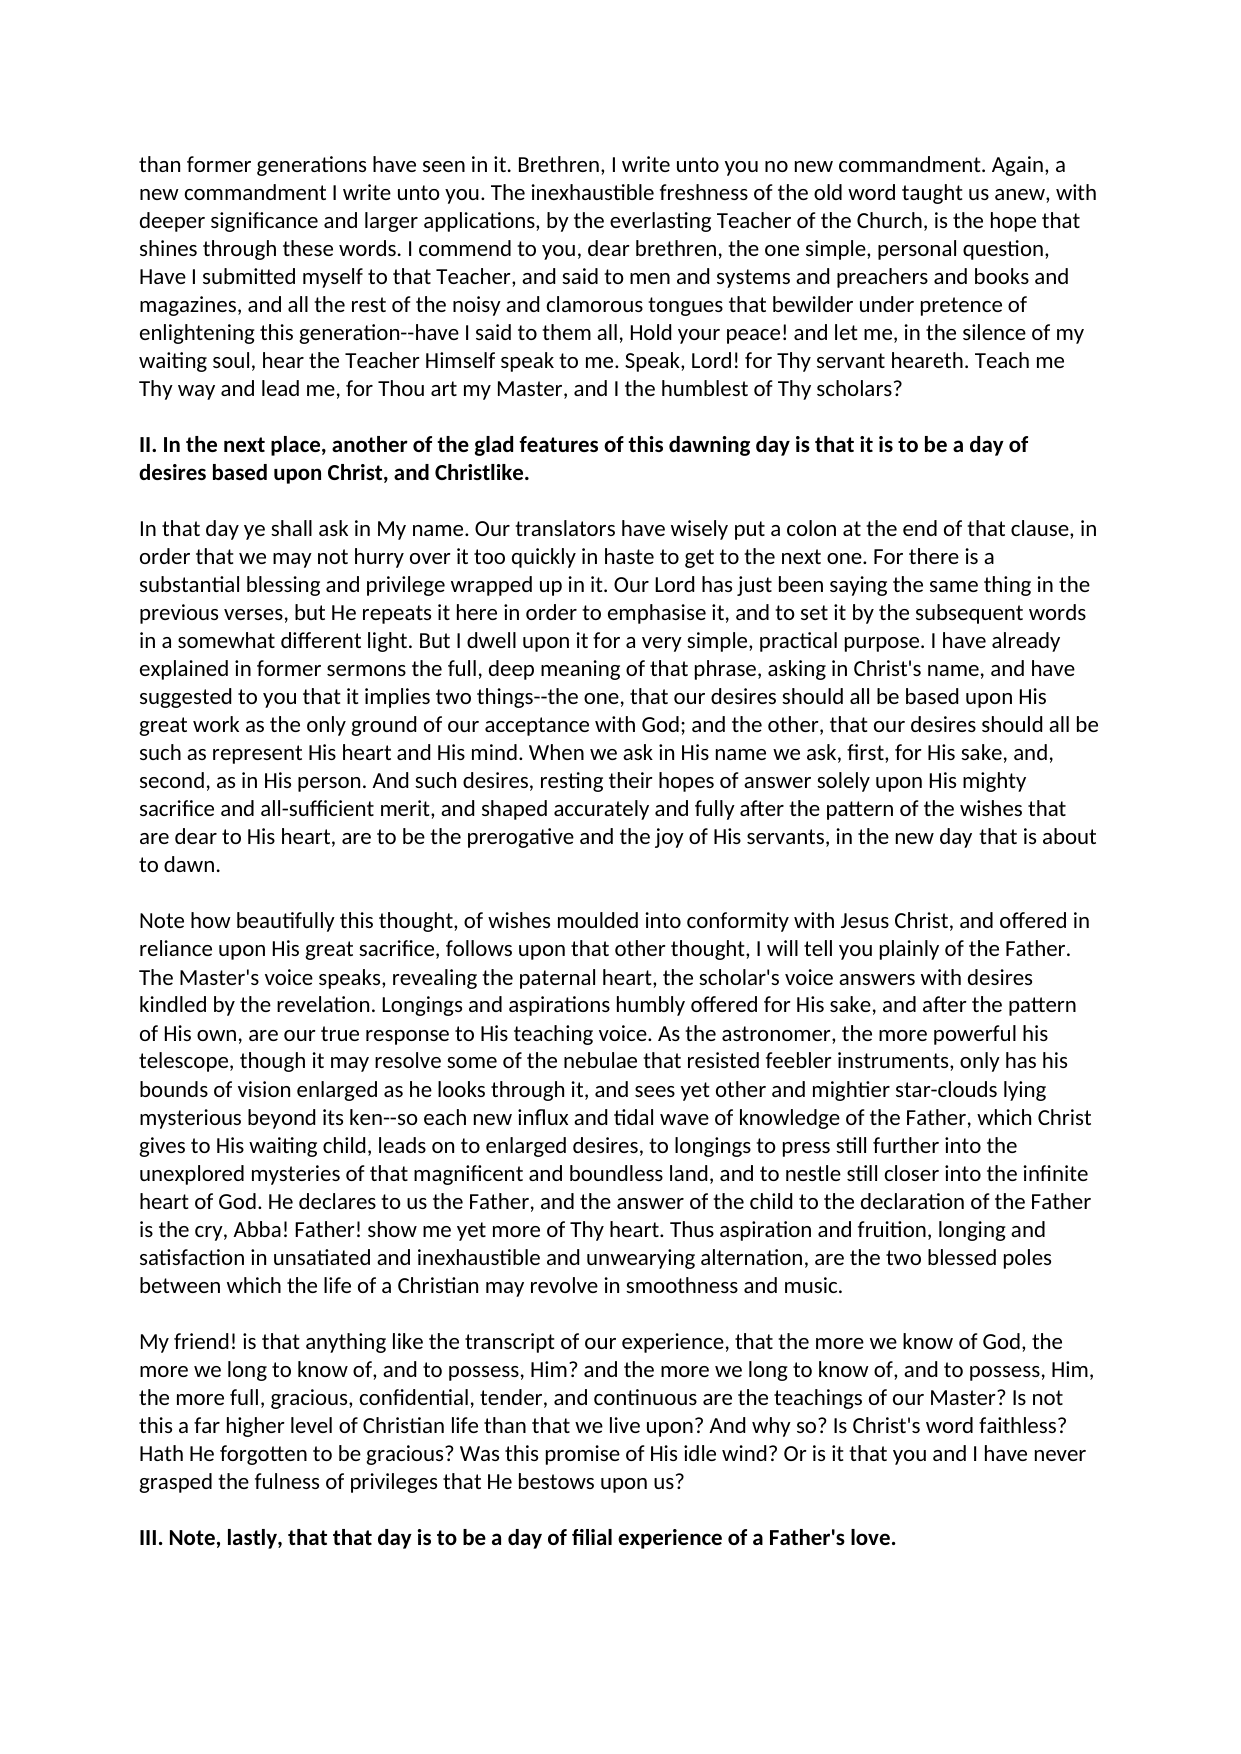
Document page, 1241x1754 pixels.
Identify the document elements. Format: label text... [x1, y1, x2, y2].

text II. In the next place, another of the glad features of this dawning day is that it is to be a day of desires based upon Christ, and Christlike. [139, 430, 1101, 486]
text Note how beautifully this thought, of wishes moulded into conformity with Jesus Christ, and offered in reliance upon His great sacrifice, follows upon that other thought, I will tell you plainly of the Father. The Master's voice speaks, revealing the paternal heart, the scholar's voice answers with desires kindled by the revelation. Longings and aspirations humbly offered for His sake, and after the pattern of His own, are our true response to His teaching voice. As the astronomer, the more powerful his telescope, though it may resolve some of the nebulae that resisted feebler instruments, only has his bounds of vision enlarged as he looks through it, and sees yet other and mightier star-clouds lying mysterious beyond its ken--so each new influx and tidal wave of knowledge of the Father, which Christ gives to His waiting child, leads on to enlarged desires, to longings to press still further into the unexplored mysteries of that magnificent and boundless land, and to nestle still closer into the infinite heart of God. He declares to us the Father, and the answer of the child to the declaration of the Father is the cry, Abba! Father! show me yet more of Thy heart. Thus aspiration and fruition, longing and satisfaction in unsatiated and inexhaustible and unwearying alternation, are the two blessed poles between which the life of a Christian may revolve in smoothness and music. [139, 907, 1101, 1299]
text In that day ye shall ask in My name. Our translators have wisely put a colon at the end of that clause, in order that we may not hurry over it too quickly in haste to get to the next one. For there is a substantial blessing and privilege wrapped up in it. Our Lord has just been saying the same thing in the previous verses, but He repeats it here in order to emphasise it, and to set it by the subsequent words in a somewhat different light. But I dwell upon it for a very simple, practical purpose. I have already explained in former sermons the full, deep meaning of that phrase, asking in Christ's name, and have suggested to you that it implies two things--the one, that our desires should all be based upon His great work as the only ground of our acceptance with God; and the other, that our desires should all be such as represent His heart and His mind. When we ask in His name we ask, first, for His sake, and, second, as in His person. And such desires, resting their hopes of answer solely upon His mighty sacrifice and all-sufficient merit, and shaped accurately and fully after the pattern of the wishes that are dear to His heart, are to be the prerogative and the joy of His servants, in the new day that is about to dawn. [139, 514, 1101, 878]
text My friend! is that anything like the transcript of our experience, that the more we know of God, the more we long to know of, and to possess, Him? and the more we long to know of, and to possess, Him, the more full, gracious, confidential, tender, and continuous are the teachings of our Master? Is not this a far higher level of Christian life than that we live upon? And why so? Is Christ's word faithless? Hath He forgotten to be gracious? Was this promise of His idle wind? Or is it that you and I have never grasped the fulness of privileges that He bestows upon us? [139, 1327, 1101, 1495]
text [139, 150, 1101, 402]
text III. Note, lastly, that that day is to be a day of filial experience of a Father's love. [139, 1523, 1101, 1551]
